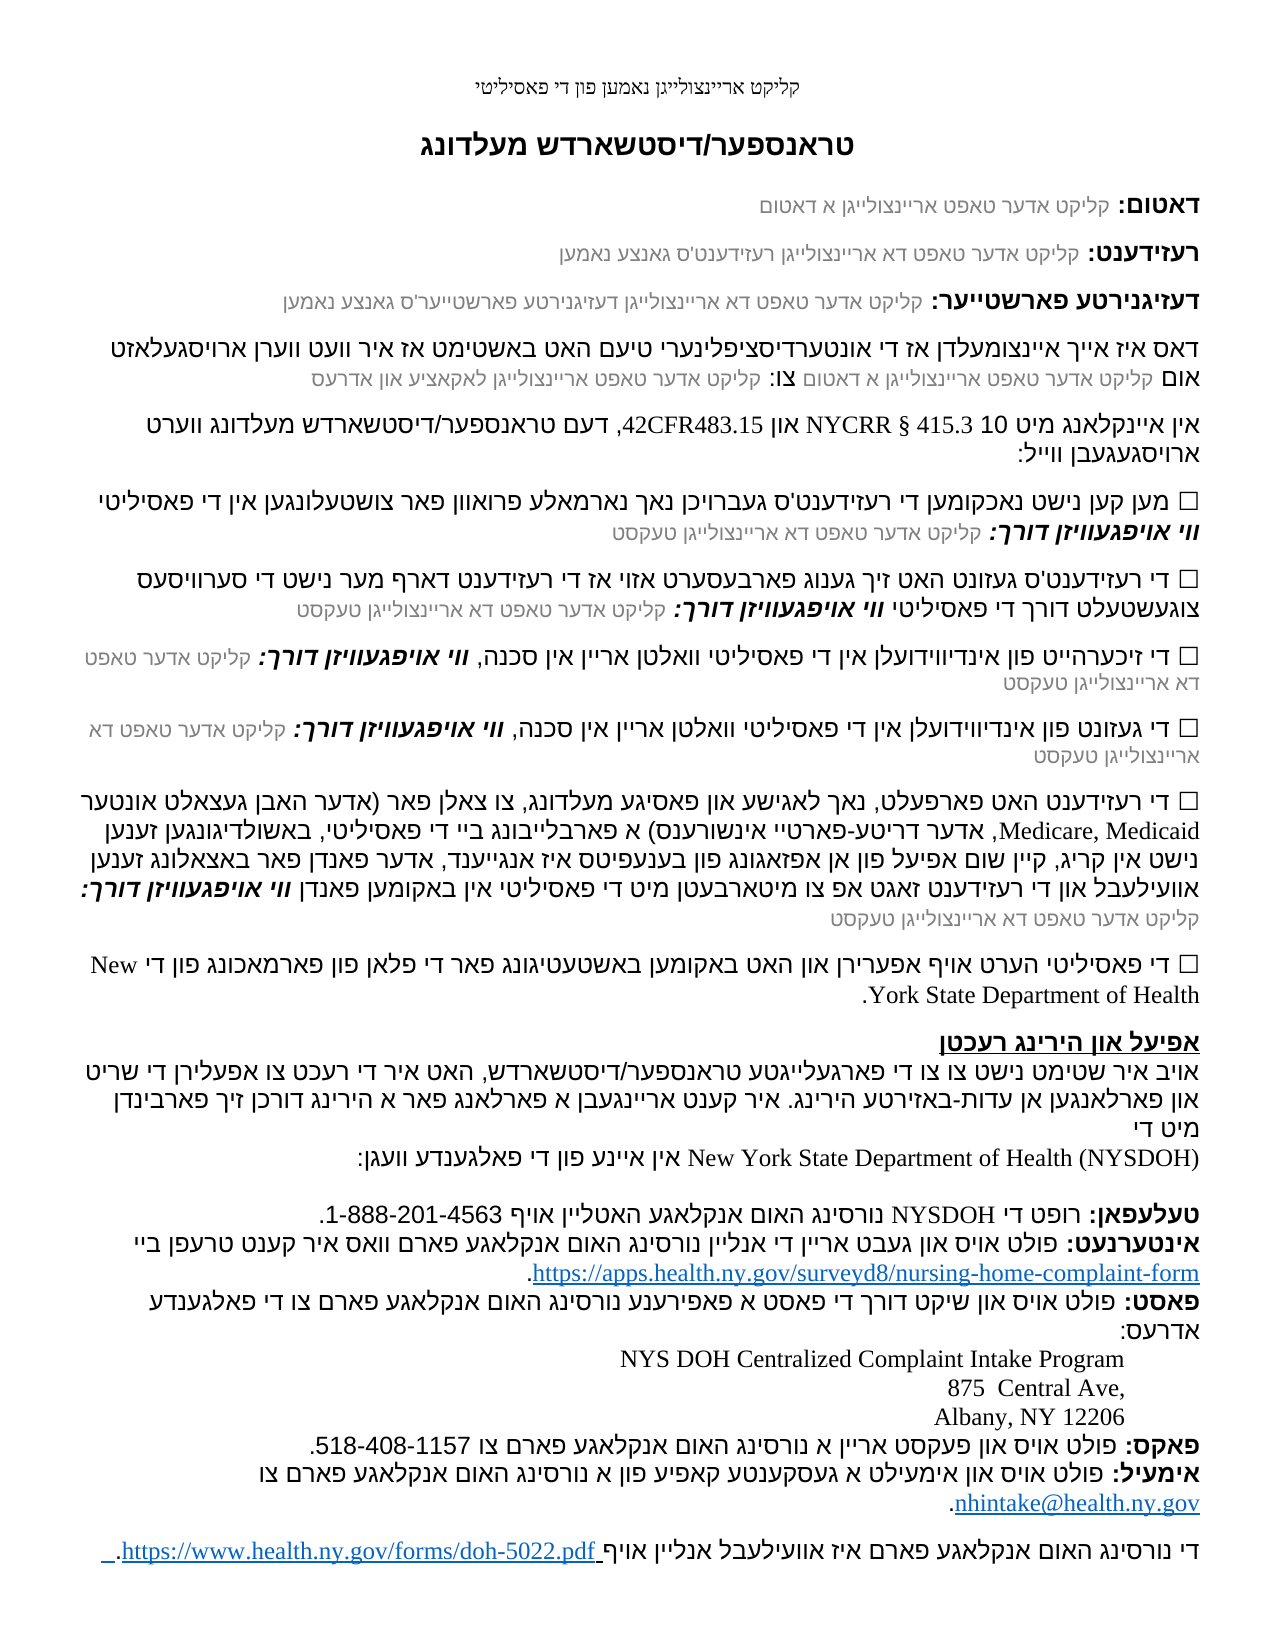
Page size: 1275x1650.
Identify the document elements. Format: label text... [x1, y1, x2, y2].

text פאקס: פולט אויס און פעקסט אריין א נורסינג האום אנקלאגע פארם צו 518-408-1157. [75, 1431, 1200, 1459]
text דאס איז אייך איינצומעלדן אז די אונטערדיסציפלינערי טיעם האט באשטימט אז איר וועט ווערן ארויסגעלאזט אום צו: [75, 334, 1200, 391]
text אויב איר שטימט נישט צו צו די פארגעלייגטע טראנספער/דיסטשארדש, האט איר די רעכט צו אפעלירן די שריט און פארלאנגען אן עדות-באזירטע הירינג. איר קענט אריינגעבן א פארלאנג פאר א הירינג דורכן זיך פארבינדן מיט די New York State Department of Health (NYSDOH) אין איינע פון די פאלגענדע וועגן: [75, 1057, 1200, 1172]
text NYS DOH Centralized Complaint Intake Program [75, 1344, 1200, 1373]
text די נורסינג האום אנקלאגע פארם איז אוועילעבל אנליין אויף https://www.health.ny.gov/forms/doh-5022.pdf. [75, 1536, 1200, 1565]
text אין איינקלאנג מיט 10 NYCRR § 415.3 און 42CFR483.15, דעם טראנספער/דיסטשארדש מעלדונג ווערט ארויסגעגעבן ווייל: [75, 411, 1200, 468]
text 875 Central Ave, [75, 1373, 1125, 1402]
subtitle אפיעל און הירינג רעכטן [75, 1028, 1200, 1057]
text די רעזידענט האט פארפעלט, נאך לאגישע און פאסיגע מעלדונג, צו צאלן פאר (אדער האבן געצאלט אונטער Medicare, Medicaid, אדער דריטע-פארטיי אינשורענס) א פארבלייבונג ביי די פאסיליטי, באשולדיגונגען זענען נישט אין קריג, קיין שום אפיעל פון אן אפזאגונג פון בענעפיטס איז אנגייענד, אדער פאנדן פאר באצאלונג זענען אוועילעבל און די רעזידענט זאגט אפ צו מיטארבעטן מיט די פאסיליטי אין באקומען פאנדן ווי אויפגעוויזן דורך: [75, 787, 1200, 931]
text רעזידענט: [75, 238, 1200, 267]
text די רעזידענט'ס געזונט האט זיך גענוג פארבעסערט אזוי אז די רעזידענט דארף מער נישט די סערוויסעס צוגעשטעלט דורך די פאסיליטי ווי אויפגעוויזן דורך: [75, 564, 1200, 623]
text דאטום: [75, 190, 1200, 219]
text דעזיגנירטע פארשטייער: [75, 286, 1200, 315]
text די זיכערהייט פון אינדיווידועלן אין די פאסיליטי וואלטן אריין אין סכנה, ווי אויפגעוויזן דורך: [75, 642, 1200, 695]
text פאסט: פולט אויס און שיקט דורך די פאסט א פאפירענע נורסינג האום אנקלאגע פארם צו די פאלגענדע אדרעס: [75, 1287, 1200, 1344]
text די געזונט פון אינדיווידועלן אין די פאסיליטי וואלטן אריין אין סכנה, ווי אויפגעוויזן דורך: [75, 714, 1200, 768]
text מען קען נישט נאכקומען די רעזידענט'ס געברויכן נאך נארמאלע פרואוון פאר צושטעלונגען אין די פאסיליטי ווי אויפגעוויזן דורך: [75, 487, 1200, 545]
text Albany, NY 12206 [75, 1402, 1200, 1431]
text אינטערנעט: פולט אויס און געבט אריין די אנליין נורסינג האום אנקלאגע פארם וואס איר קענט טרעפן ביי https://apps.health.ny.gov/surveyd8/nursing-home-complaint-form. [75, 1229, 1200, 1287]
text די פאסיליטי הערט אויף אפערירן און האט באקומען באשטעטיגונג פאר די פלאן פון פארמאכונג פון די New York State Department of Health. [75, 951, 1200, 1009]
text טעלעפאן: רופט די NYSDOH נורסינג האום אנקלאגע האטליין אויף 1-888-201-4563. [75, 1201, 1200, 1229]
text טראנספער/דיסטשארדש מעלדונג [75, 128, 1200, 161]
text אימעיל: פולט אויס און אימעילט א געסקענטע קאפיע פון א נורסינג האום אנקלאגע פארם צו nhintake@health.ny.gov. [75, 1459, 1200, 1517]
